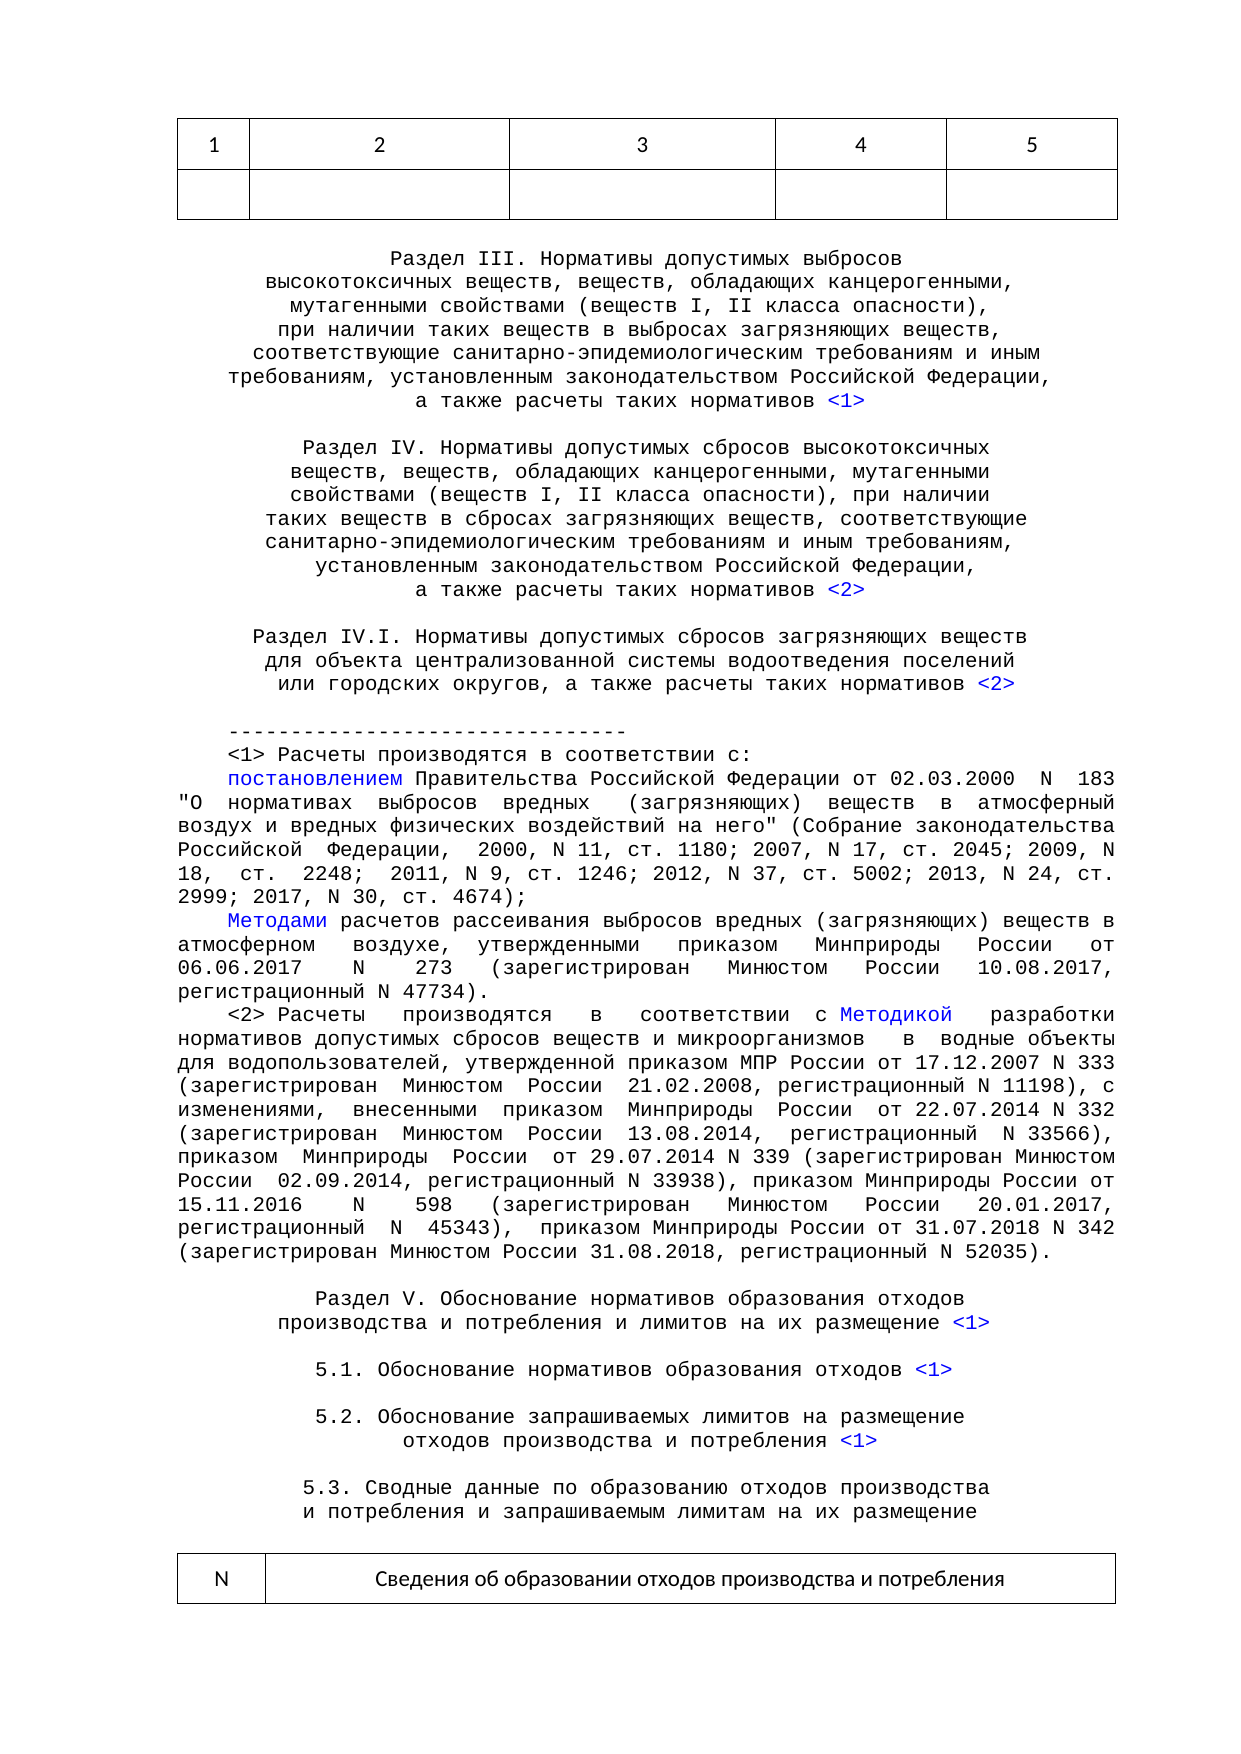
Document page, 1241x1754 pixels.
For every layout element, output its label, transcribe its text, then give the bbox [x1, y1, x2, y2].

text и потребления и запрашиваемым лимитам на их размещение [177, 1501, 1152, 1525]
table_cell [776, 170, 946, 219]
text <2> Расчеты производятся в соответствии с Методикой разработки [177, 1004, 1152, 1028]
text установленным законодательством Российской Федерации, [177, 555, 1152, 579]
text а также расчеты таких нормативов <2> [177, 579, 1152, 602]
text регистрационный N 45343), приказом Минприроды России от 31.07.2018 N 342 [177, 1217, 1152, 1241]
text 2999; 2017, N 30, ст. 4674); [177, 886, 1152, 910]
text 5.1. Обоснование нормативов образования отходов <1> [177, 1359, 1152, 1383]
table_cell [250, 170, 509, 219]
text санитарно-эпидемиологическим требованиям и иным требованиям, [177, 532, 1152, 555]
text таких веществ в сбросах загрязняющих веществ, соответствующие [177, 508, 1152, 532]
table_header Сведения об образовании отходов производства и потребления [266, 1554, 1115, 1603]
text 5.3. Сводные данные по образованию отходов производства [177, 1477, 1152, 1501]
text 15.11.2016 N 598 (зарегистрирован Минюстом России 20.01.2017, [177, 1194, 1152, 1217]
table_header N строки [178, 1554, 265, 1603]
text воздух и вредных физических воздействий на него" (Собрание законодательства [177, 815, 1152, 839]
text производства и потребления и лимитов на их размещение <1> [177, 1312, 1152, 1336]
text 18, ст. 2248; 2011, N 9, ст. 1246; 2012, N 37, ст. 5002; 2013, N 24, ст. [177, 863, 1152, 886]
table_cell 3 [510, 119, 775, 168]
table_cell 1 [178, 119, 249, 168]
text а также расчеты таких нормативов <1> [177, 390, 1152, 413]
text приказом Минприроды России от 29.07.2014 N 339 (зарегистрирован Минюстом [177, 1146, 1152, 1170]
text Раздел IV.I. Нормативы допустимых сбросов загрязняющих веществ [177, 626, 1152, 650]
text мутагенными свойствами (веществ I, II класса опасности), [177, 295, 1152, 319]
text Российской Федерации, 2000, N 11, ст. 1180; 2007, N 17, ст. 2045; 2009, N [177, 839, 1152, 863]
text Раздел IV. Нормативы допустимых сбросов высокотоксичных [177, 437, 1152, 461]
table_cell [947, 170, 1117, 219]
text отходов производства и потребления <1> [177, 1430, 1152, 1454]
text 5.2. Обоснование запрашиваемых лимитов на размещение [177, 1406, 1152, 1430]
table_cell 5 [947, 119, 1117, 168]
text (зарегистрирован Минюстом России 21.02.2008, регистрационный N 11198), с [177, 1075, 1152, 1099]
text постановлением Правительства Российской Федерации от 02.03.2000 N 183 [177, 768, 1152, 792]
text регистрационный N 47734). [177, 981, 1152, 1004]
text высокотоксичных веществ, веществ, обладающих канцерогенными, [177, 271, 1152, 295]
text (зарегистрирован Минюстом России 31.08.2018, регистрационный N 52035). [177, 1241, 1152, 1264]
text при наличии таких веществ в выбросах загрязняющих веществ, [177, 319, 1152, 342]
text <1> Расчеты производятся в соответствии с: [177, 744, 1152, 768]
text Раздел III. Нормативы допустимых выбросов [177, 248, 1152, 271]
text Раздел V. Обоснование нормативов образования отходов [177, 1288, 1152, 1312]
text (зарегистрирован Минюстом России 13.08.2014, регистрационный N 33566), [177, 1123, 1152, 1146]
text "О нормативах выбросов вредных (загрязняющих) веществ в атмосферный [177, 792, 1152, 815]
table_cell [510, 170, 775, 219]
text России 02.09.2014, регистрационный N 33938), приказом Минприроды России от [177, 1170, 1152, 1194]
text соответствующие санитарно-эпидемиологическим требованиям и иным [177, 342, 1152, 366]
text Методами расчетов рассеивания выбросов вредных (загрязняющих) веществ в [177, 910, 1152, 933]
table_cell [178, 170, 249, 219]
text -------------------------------- [177, 721, 1152, 744]
text или городских округов, а также расчеты таких нормативов <2> [177, 673, 1152, 697]
text требованиям, установленным законодательством Российской Федерации, [177, 366, 1152, 390]
text для водопользователей, утвержденной приказом МПР России от 17.12.2007 N 333 [177, 1052, 1152, 1075]
table_cell 4 [776, 119, 946, 168]
text изменениями, внесенными приказом Минприроды России от 22.07.2014 N 332 [177, 1099, 1152, 1123]
table_cell 2 [250, 119, 509, 168]
text свойствами (веществ I, II класса опасности), при наличии [177, 484, 1152, 508]
text нормативов допустимых сбросов веществ и микроорганизмов в водные объекты [177, 1028, 1152, 1052]
text 06.06.2017 N 273 (зарегистрирован Минюстом России 10.08.2017, [177, 957, 1152, 981]
text атмосферном воздухе, утвержденными приказом Минприроды России от [177, 933, 1152, 957]
text веществ, веществ, обладающих канцерогенными, мутагенными [177, 461, 1152, 484]
text для объекта централизованной системы водоотведения поселений [177, 650, 1152, 673]
